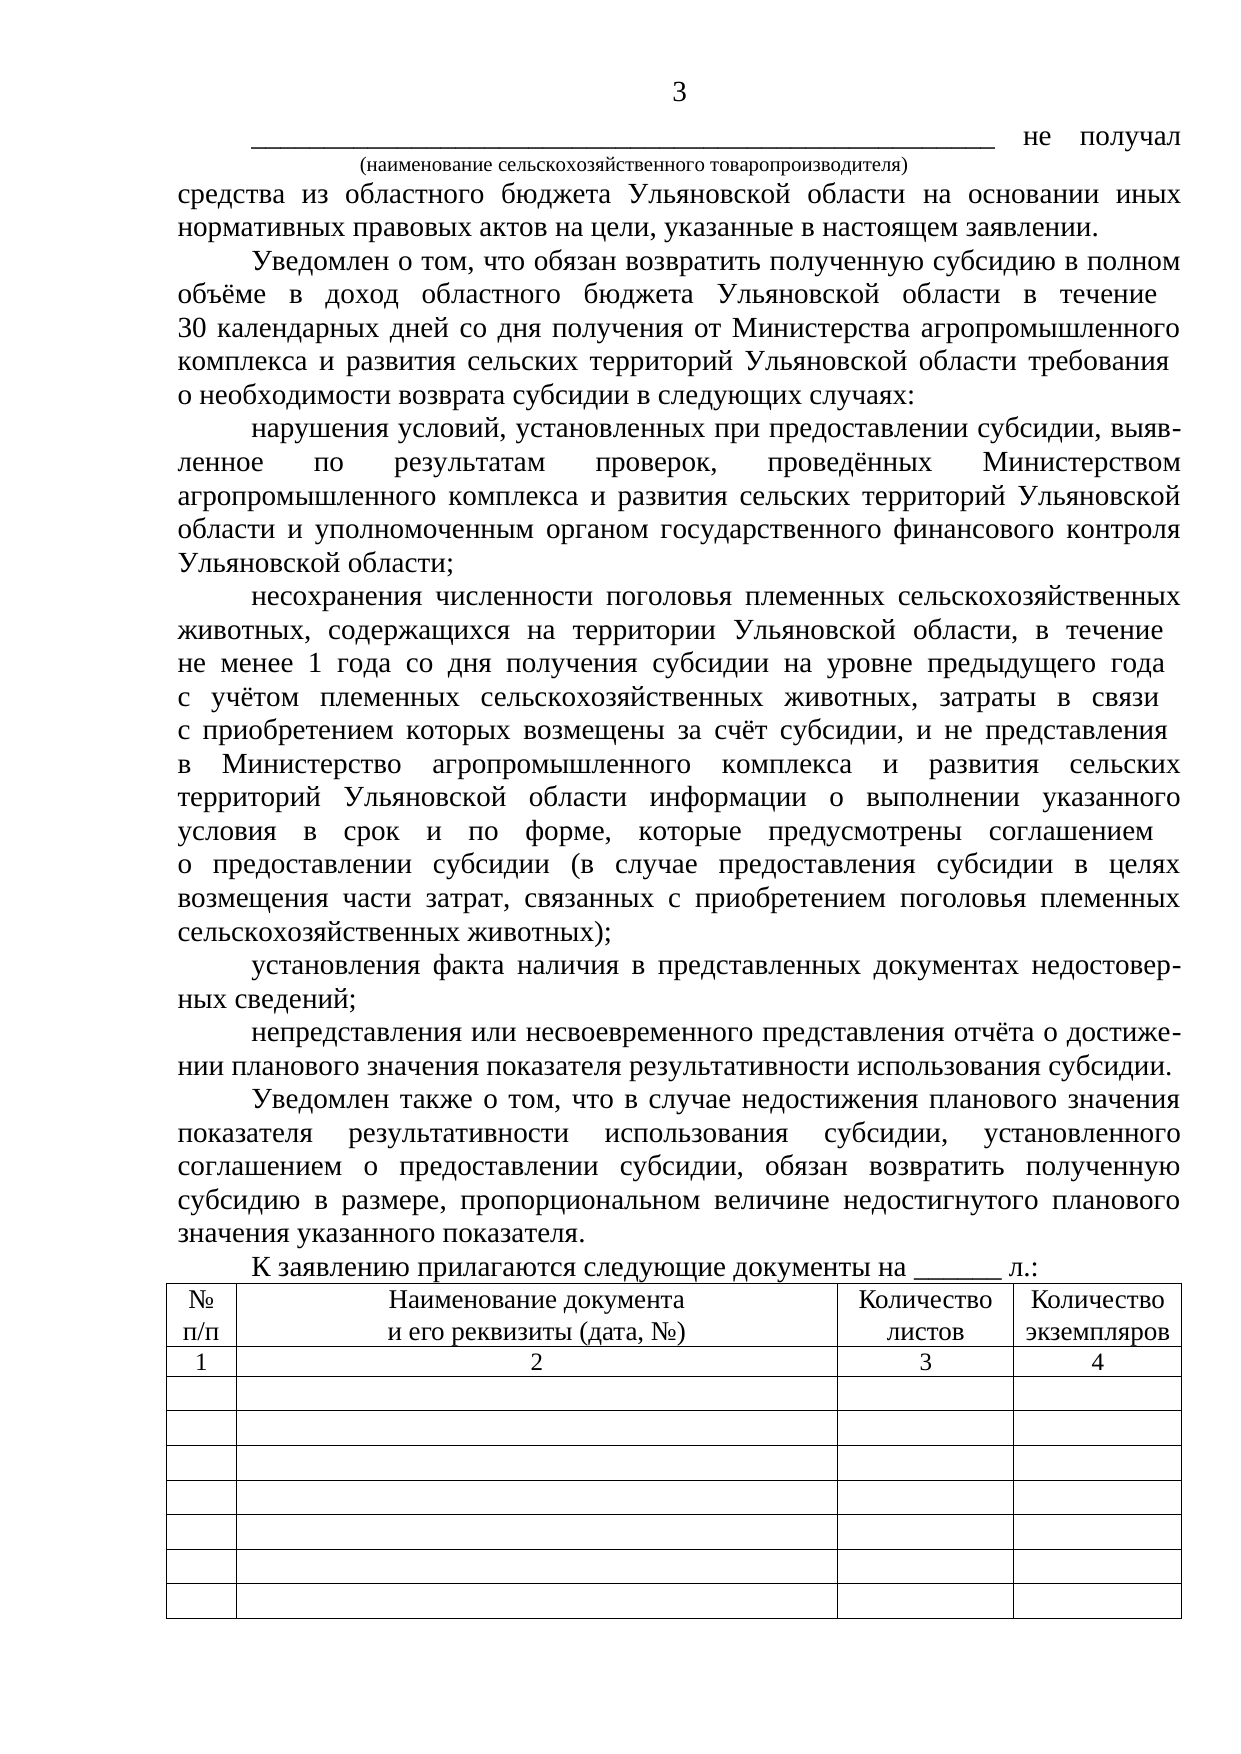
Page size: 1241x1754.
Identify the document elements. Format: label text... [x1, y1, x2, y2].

table_header Количество листов [838, 1284, 1013, 1346]
text установления факта наличия в представленных документах недостоверных сведений; [177, 947, 1181, 1014]
table_header № п/п [167, 1284, 236, 1346]
text непредставления или несвоевременного представления отчёта о достижении планового значения показателя результативности использования субсидии. [177, 1014, 1181, 1081]
table_cell 3 [838, 1347, 1013, 1376]
table_cell [1014, 1481, 1181, 1514]
table_cell [1014, 1584, 1181, 1618]
table_cell [167, 1481, 236, 1514]
table_header Количество экземпляров [1014, 1284, 1181, 1346]
table_cell [237, 1584, 837, 1618]
table_cell [167, 1377, 236, 1410]
table_cell [1014, 1550, 1181, 1583]
table_cell [237, 1377, 837, 1410]
text К заявлению прилагаются следующие документы на ______ л.: [177, 1249, 1181, 1283]
text нарушения условий, установленных при предоставлении субсидии, выявленное по результатам проверок, проведённых Министерством агропромышленного комплекса и развития сельских территорий Ульяновской области и уполномоченным органом государственного финансового контроля Ульяновской области; [177, 411, 1181, 578]
table_cell [167, 1446, 236, 1479]
text Уведомлен о том, что обязан возвратить полученную субсидию в полном объёме в доход областного бюджета Ульяновской области в течение 30 календарных дней со дня получения от Министерства агропромышленного комплекса и развития сельских территорий Ульяновской области требования о необходимости возврата субсидии в следующих случаях: [177, 243, 1181, 411]
table_header Наименование документа и его реквизиты (дата, №) [237, 1284, 837, 1346]
text несохранения численности поголовья племенных сельскохозяйственных животных, содержащихся на территории Ульяновской области, в течение не менее 1 года со дня получения субсидии на уровне предыдущего года с учётом племенных сельскохозяйственных животных, затраты в связи с приобретением которых возмещены за счёт субсидии, и не представления в Министерство агропромышленного комплекса и развития сельских территорий Ульяновской области информации о выполнении указанного условия в срок и по форме, которые предусмотрены соглашением о предоставлении субсидии (в случае предоставления субсидии в целях возмещения части затрат, связанных с приобретением поголовья племенных сельскохозяйственных животных); [177, 578, 1181, 947]
table_cell [838, 1481, 1013, 1514]
table_cell [237, 1550, 837, 1583]
table_cell [1014, 1411, 1181, 1445]
table_cell [838, 1411, 1013, 1445]
table_cell [167, 1584, 236, 1618]
table_cell [167, 1411, 236, 1445]
table_cell 2 [237, 1347, 837, 1376]
table_cell [838, 1515, 1013, 1549]
table_cell [167, 1515, 236, 1549]
table_cell 4 [1014, 1347, 1181, 1376]
table_cell [237, 1446, 837, 1479]
table_cell [838, 1377, 1013, 1410]
table_cell [237, 1515, 837, 1549]
table_cell [838, 1446, 1013, 1479]
table_cell [167, 1550, 236, 1583]
table_cell 1 [167, 1347, 236, 1376]
table_cell [1014, 1515, 1181, 1549]
table_cell [1014, 1377, 1181, 1410]
table_cell [237, 1411, 837, 1445]
text Уведомлен также о том, что в случае недостижения планового значения показателя результативности использования субсидии, установленного соглашением о предоставлении субсидии, обязан возвратить полученную субсидию в размере, пропорциональном величине недостигнутого планового значения указанного показателя. [177, 1081, 1181, 1249]
table_cell [838, 1550, 1013, 1583]
table_cell [237, 1481, 837, 1514]
text ___________________________________________________ не получал (наименование сельскохозяйственного товаропроизводителя) [177, 118, 1181, 176]
table_cell [838, 1584, 1013, 1618]
text средства из областного бюджета Ульяновской области на основании иных нормативных правовых актов на цели, указанные в настоящем заявлении. [177, 176, 1181, 243]
table_cell [1014, 1446, 1181, 1479]
